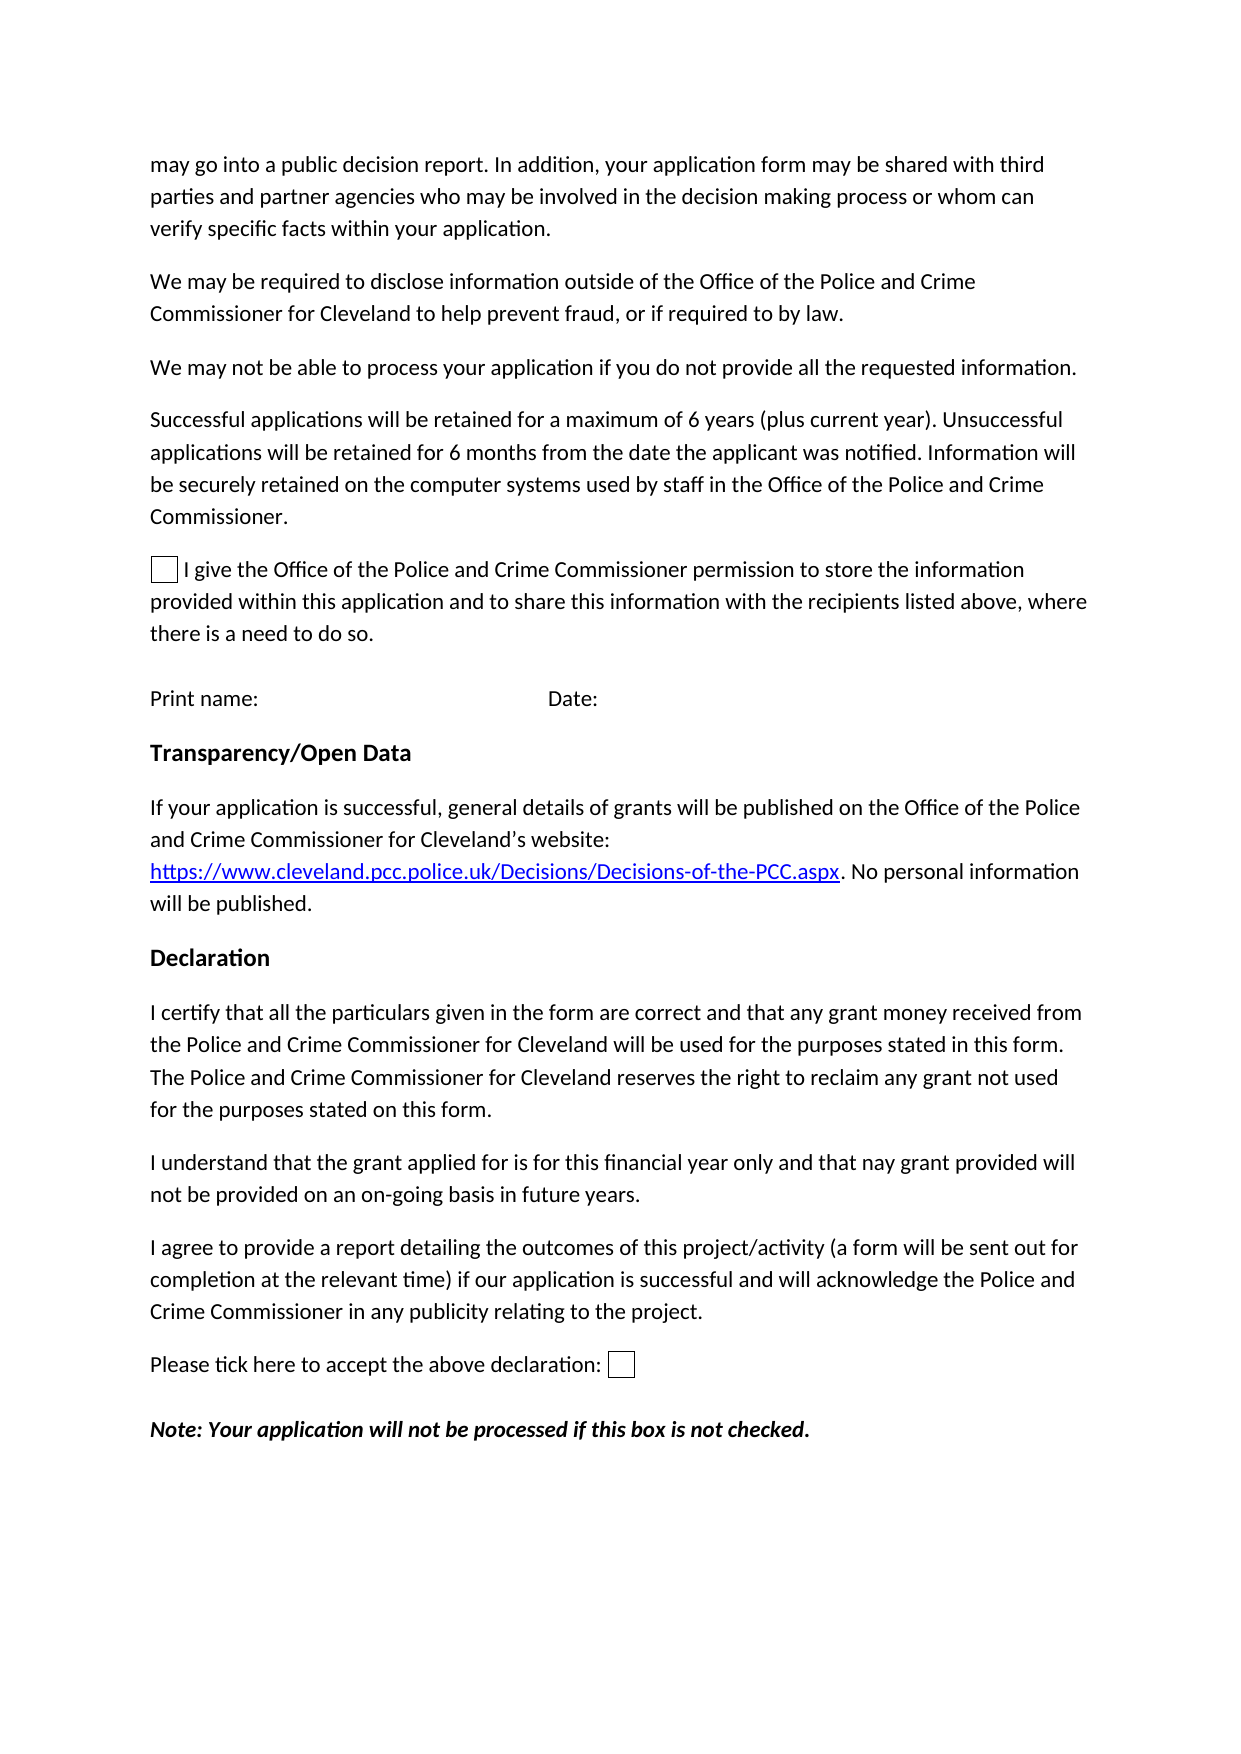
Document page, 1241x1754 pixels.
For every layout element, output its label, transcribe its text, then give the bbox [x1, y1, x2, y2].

text I give the Office of the Police and Crime Commissioner permission to store the information provided within this application and to share this information with the recipients listed above, where there is a need to do so. Print name: Date: [150, 555, 1090, 712]
text Declaration [150, 942, 1090, 973]
text I understand that the grant applied for is for this financial year only and that nay grant provided will not be provided on an on-going basis in future years. [150, 1148, 1090, 1208]
text I certify that all the particulars given in the form are correct and that any grant money received from the Police and Crime Commissioner for Cleveland will be used for the purposes stated in this form. The Police and Crime Commissioner for Cleveland reserves the right to reclaim any grant not used for the purposes stated on this form. [150, 998, 1090, 1123]
text I agree to provide a report detailing the outcomes of this project/activity (a form will be sent out for completion at the relevant time) if our application is successful and will acknowledge the Police and Crime Commissioner in any publicity relating to the project. [150, 1233, 1090, 1325]
text We may not be able to process your application if you do not provide all the requested information. [150, 353, 1090, 381]
text If your application is successful, general details of grants will be published on the Office of the Police and Crime Commissioner for Cleveland’s website: https://www.cleveland.pcc.police.uk/Decisions/Decisions-of-the-PCC.aspx. No personal information will be published. [150, 793, 1090, 917]
text Please tick here to accept the above declaration: Note: Your application will not be processed if this box is not checked. [150, 1350, 1090, 1443]
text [150, 150, 1090, 242]
text Successful applications will be retained for a maximum of 6 years (plus current year). Unsuccessful applications will be retained for 6 months from the date the applicant was notified. Information will be securely retained on the computer systems used by staff in the Office of the Police and Crime Commissioner. [150, 406, 1090, 530]
text Transparency/Open Data [150, 737, 1090, 767]
text We may be required to disclose information outside of the Office of the Police and Crime Commissioner for Cleveland to help prevent fraud, or if required to by law. [150, 267, 1090, 328]
